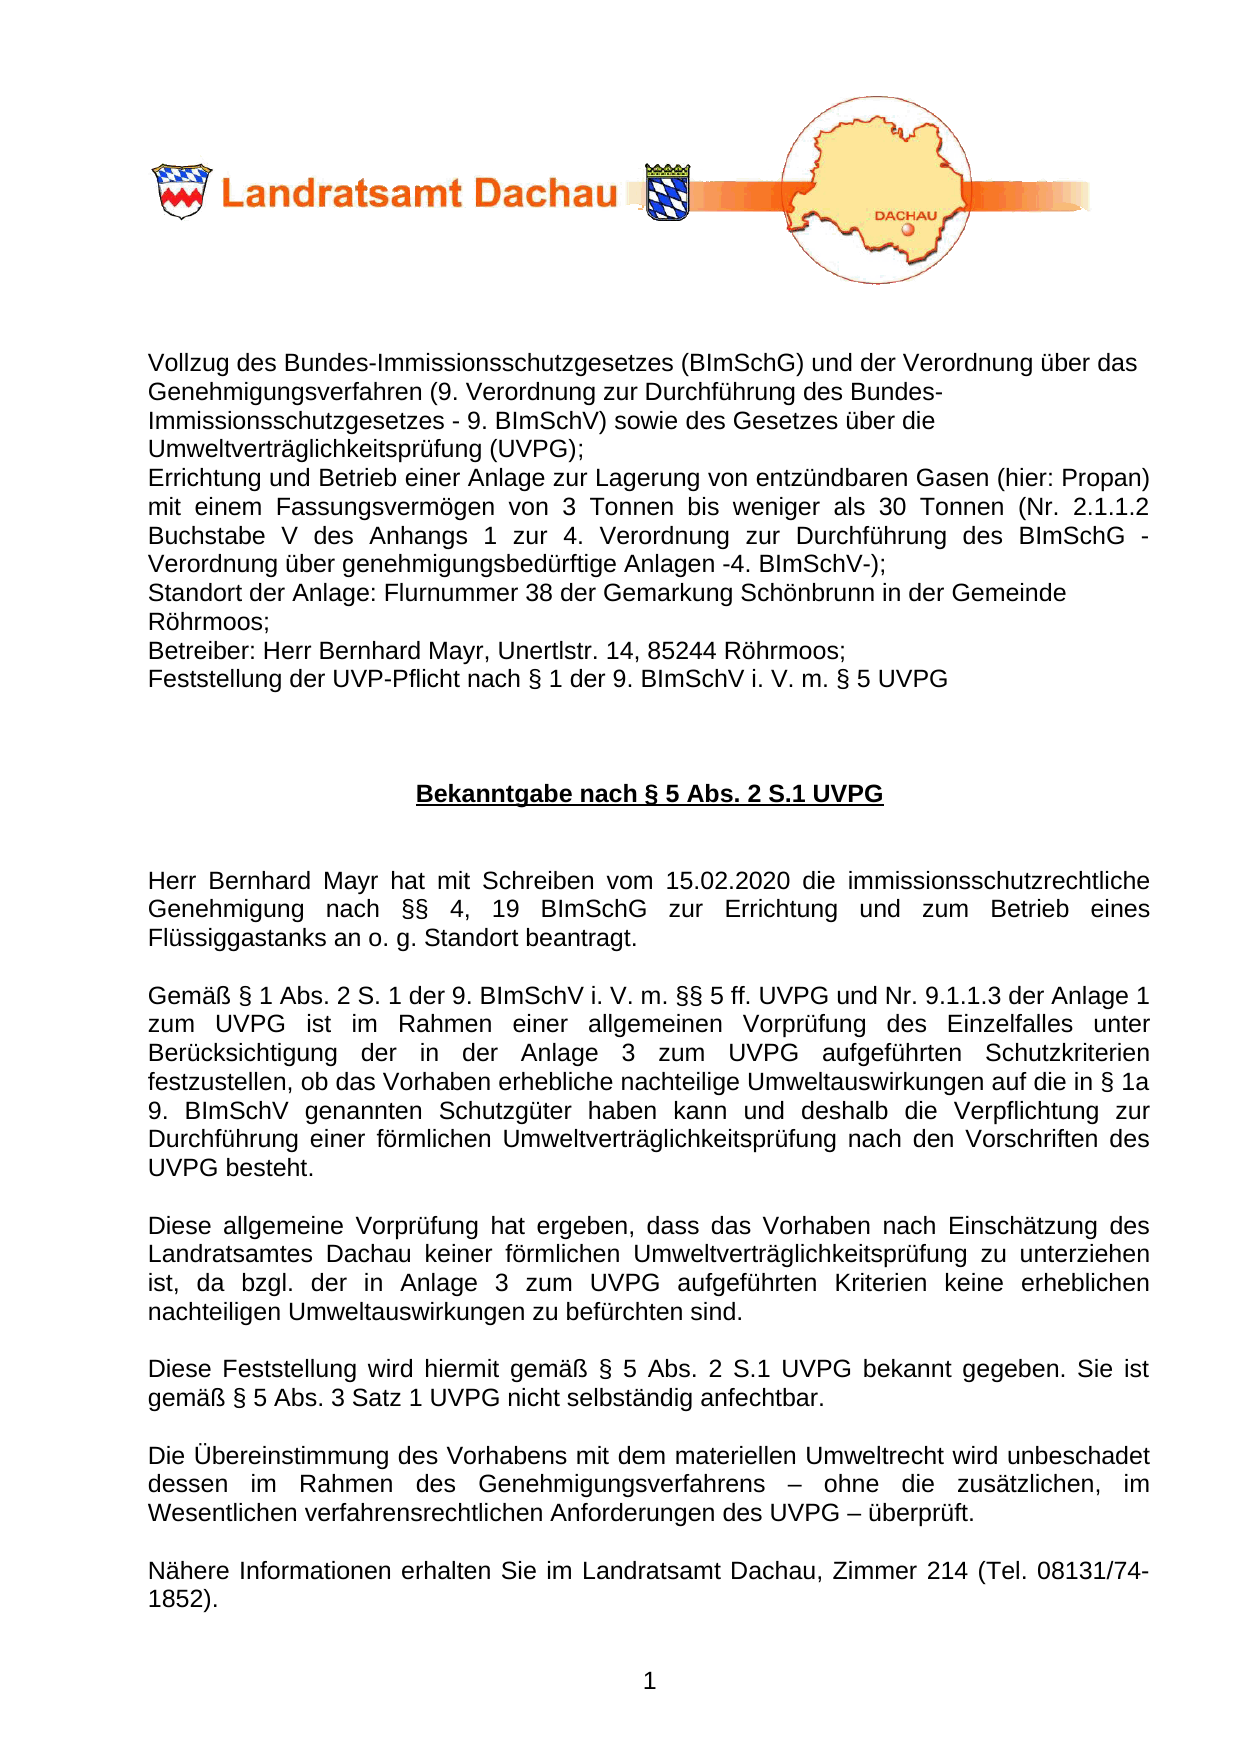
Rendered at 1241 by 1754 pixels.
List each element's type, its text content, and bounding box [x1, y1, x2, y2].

text Feststellung der UVP-Pflicht nach § 1 der 9. BImSchV i. V. m. § 5 UVPG [148, 664, 1152, 693]
text Gemäß § 1 Abs. 2 S. 1 der 9. BImSchV i. V. m. §§ 5 ff. UVPG und Nr. 9.1.1.3 der Anlage 1 zum UVPG ist im Rahmen einer allgemeinen Vorprüfung des Einzelfalles unter Berücksichtigung der in der Anlage 3 zum UVPG aufgeführten Schutzkriterien festzustellen, ob das Vorhaben erhebliche nachteilige Umweltauswirkungen auf die in § 1a 9. BImSchV genannten Schutzgüter haben kann und deshalb die Verpflichtung zur Durchführung einer förmlichen Umweltverträglichkeitsprüfung nach den Vorschriften des UVPG besteht. [148, 981, 1152, 1182]
text Herr Bernhard Mayr hat mit Schreiben vom 15.02.2020 die immissionsschutzrechtliche Genehmigung nach §§ 4, 19 BImSchG zur Errichtung und zum Betrieb eines Flüssiggastanks an o. g. Standort beantragt. [148, 866, 1152, 952]
picture [147, 88, 1093, 291]
text Standort der Anlage: Flurnummer 38 der Gemarkung Schönbrunn in der Gemeinde Röhrmoos; [148, 578, 1152, 636]
text Die Übereinstimmung des Vorhabens mit dem materiellen wird unbeschadet dessen im Rahmen des Genehmigungsverfahrens – ohne die zusätzlichen, im Wesentlichen verfahrensrechtlichen Anforderungen des UVPG – überprüft. [148, 1441, 1152, 1527]
text Diese Feststellung wird hiermit gemäß § 5 Abs. 2 S.1 UVPG bekannt gegeben. Sie ist gemäß § 5 Abs. 3 Satz 1 UVPG nicht selbständig anfechtbar. [148, 1354, 1152, 1412]
text Errichtung und Betrieb einer Anlage zur Lagerung von entzündbaren Gasen (hier: Propan) mit einem Fassungsvermögen von 3 Tonnen bis weniger als 30 Tonnen (Nr. 2.1.1.2 Buchstabe V des Anhangs 1 zur 4. Verordnung zur Durchführung des BImSchG - Verordnung über genehmigungsbedürftige Anlagen -4. BImSchV-); [148, 463, 1152, 578]
text Bekanntgabe nach § 5 Abs. 2 S.1 UVPG [148, 779, 1152, 808]
text Betreiber: Herr Bernhard Mayr, Unertlstr. 14, 85244 Röhrmoos; [148, 636, 1152, 664]
text Diese allgemeine Vorprüfung hat ergeben, dass das Vorhaben nach Einschätzung des Landratsamtes Dachau keiner förmlichen Umweltverträglichkeitsprüfung zu unterziehen ist, da bzgl. der in Anlage 3 zum UVPG aufgeführten Kriterien keine erheblichen nachteiligen Umweltauswirkungen zu befürchten sind. [148, 1211, 1152, 1326]
text Nähere Informationen erhalten Sie im Landratsamt Dachau, Zimmer 214 (Tel. 08131/74-1852). [148, 1556, 1152, 1613]
text Vollzug des Bundes-Immissionsschutzgesetzes (BImSchG) und der Verordnung über das Genehmigungsverfahren (9. Verordnung zur Durchführung des Bundes-Immissionsschutzgesetzes - 9. BImSchV) sowie des Gesetzes über die Umweltverträglichkeitsprüfung (UVPG); [148, 348, 1152, 463]
